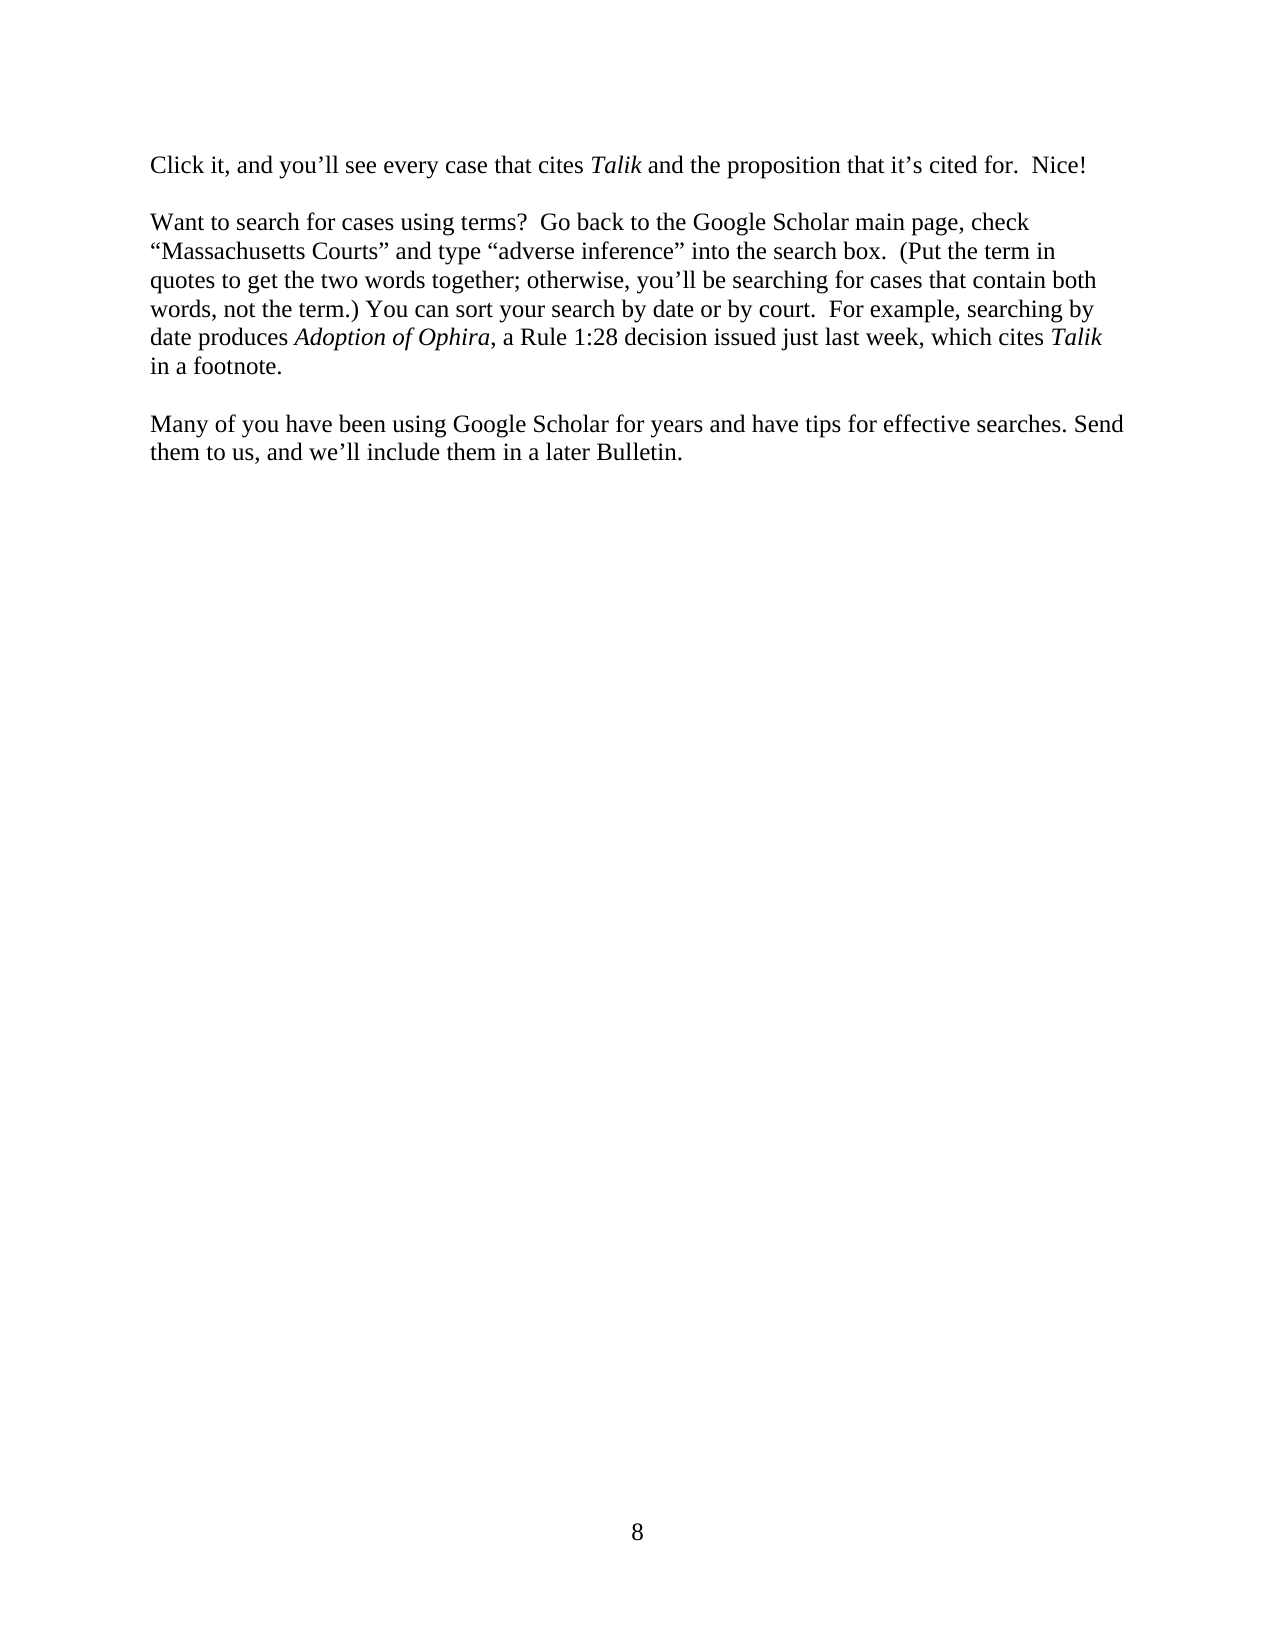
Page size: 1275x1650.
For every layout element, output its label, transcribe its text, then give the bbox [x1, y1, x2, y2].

text Many of you have been using Google Scholar for years and have tips for effective searches. Send them to us, and we’ll include them in a later Bulletin. [150, 409, 1125, 466]
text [150, 150, 1125, 179]
text Want to search for cases using terms? Go back to the Google Scholar main page, check “Massachusetts Courts” and type “adverse inference” into the search box. (Put the term in quotes to get the two words together; otherwise, you’ll be searching for cases that contain both words, not the term.) You can sort your search by date or by court. For example, searching by date produces Adoption of Ophira, a Rule 1:28 decision issued just last week, which cites Talik in a footnote. [150, 207, 1125, 380]
